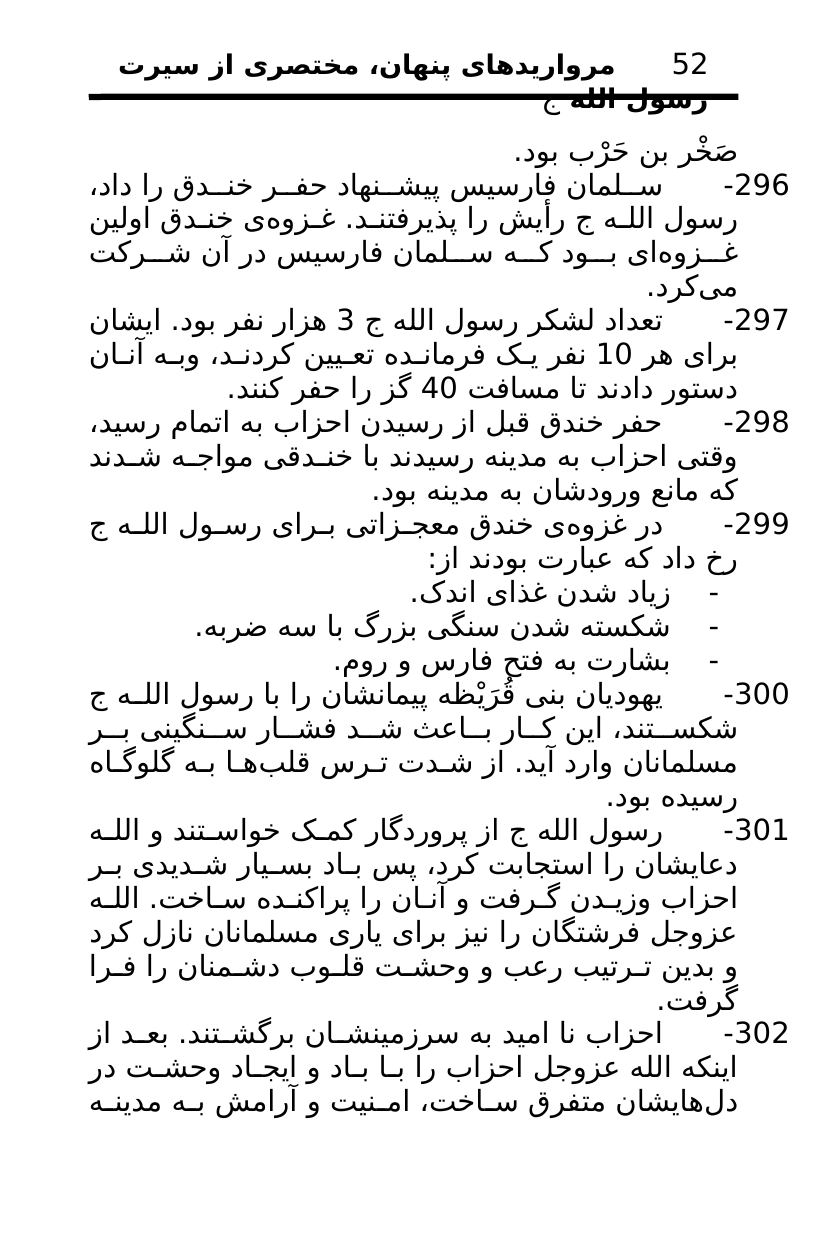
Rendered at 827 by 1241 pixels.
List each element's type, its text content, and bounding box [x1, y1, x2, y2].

list سلمان فارسیس پیشنهاد حفر خندق را داد، رسول الله ج رأیش را پذیرفتند. غزوه‌ی خندق اولین غزوه‌ای بود که سلمان فارسیس در آن شرکت می‌کرد. [89, 168, 738, 304]
list حفر خندق قبل از رسیدن احزاب به اتمام رسید، وقتی احزاب به مدینه رسیدند با خندقی مواجه شدند که مانع ورودشان به مدینه بود. [89, 406, 738, 507]
list رسول الله ج از پروردگار کمک خواستند و الله دعایشان را استجابت کرد، پس باد بسیار شدیدی بر احزاب وزیدن گرفت و آنان را پراکنده ساخت. الله عزوجل فرشتگان را نیز برای یاری مسلمانان نازل کرد و بدین ترتیب رعب و وحشت قلوب دشمنان را فرا گرفت. [89, 813, 738, 1017]
list تعداد لشکر رسول الله ج 3 هزار نفر بود. ایشان برای هر 10 نفر یک فرمانده تعیین کردند، وبه آنان دستور دادند تا مسافت 40 گز را حفر کنند. [89, 304, 738, 406]
list بشارت به فتح فارس و روم. [89, 643, 708, 677]
list زیاد شدن غذای اندک. [89, 575, 708, 609]
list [89, 134, 738, 168]
list در غزوه‌ی خندق معجزاتی برای رسول الله ج رخ داد که عبارت بودند از: [89, 507, 738, 575]
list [89, 1017, 738, 1119]
list یهودیان بنی قُرَیْظه پیمانشان را با رسول الله ج شکستند، این کار باعث شد فشار سنگینی بر مسلمانان وارد آید. از شدت ترس قلب‌ها به گلوگاه رسیده بود. [89, 677, 738, 813]
list شکسته شدن سنگی بزرگ با سه ضربه. [89, 609, 708, 643]
